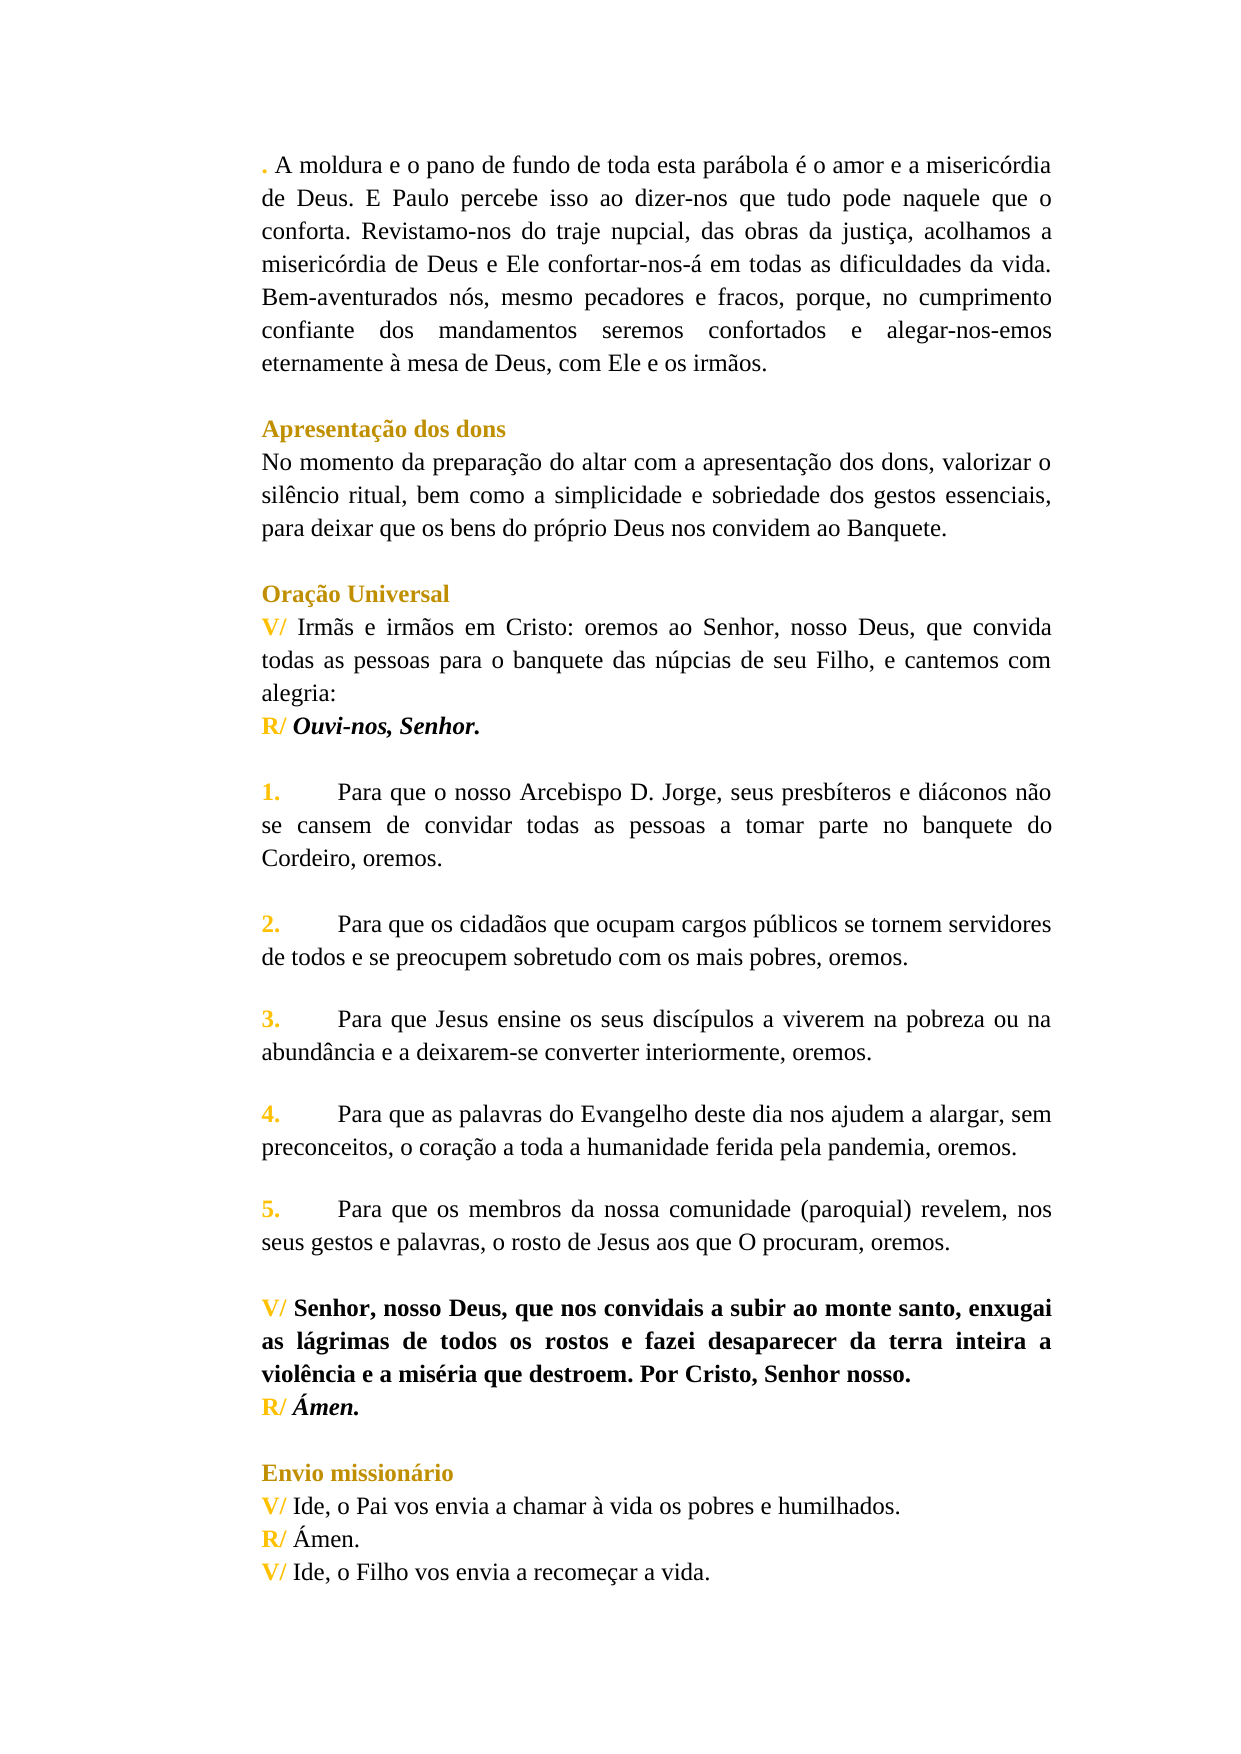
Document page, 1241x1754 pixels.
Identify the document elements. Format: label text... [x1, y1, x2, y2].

text V/ Ide, o Pai vos envia a chamar à vida os pobres e humilhados. [261, 1491, 1053, 1520]
text V/ Ide, o Filho vos envia a recomeçar a vida. [261, 1557, 1053, 1586]
text No momento da preparação do altar com a apresentação dos dons, valorizar o silêncio ritual, bem como a simplicidade e sobriedade dos gestos essenciais, para deixar que os bens do próprio Deus nos convidem ao Banquete. [261, 447, 1053, 542]
list Para que o nosso Arcebispo D. Jorge, seus presbíteros e diáconos não se cansem de convidar todas as pessoas a tomar parte no banquete do Cordeiro, oremos. [261, 777, 1053, 872]
list Para que os membros da nossa comunidade (paroquial) revelem, nos seus gestos e palavras, o rosto de Jesus aos que O procuram, oremos. [261, 1194, 1053, 1256]
text Envio missionário [261, 1458, 1053, 1487]
text R/ Ámen. [261, 1392, 1053, 1421]
list Para que os cidadãos que ocupam cargos públicos se tornem servidores de todos e se preocupem sobretudo com os mais pobres, oremos. [261, 909, 1053, 971]
text R/ Ámen. [261, 1524, 1053, 1553]
text R/ Ouvi-nos, Senhor. [261, 711, 1053, 740]
text Oração Universal [187, 579, 1053, 608]
text V/ Senhor, nosso Deus, que nos convidais a subir ao monte santo, enxugai as lágrimas de todos os rostos e fazei desaparecer da terra inteira a violência e a miséria que destroem. Por Cristo, Senhor nosso. [261, 1293, 1053, 1388]
list Para que as palavras do Evangelho deste dia nos ajudem a alargar, sem preconceitos, o coração a toda a humanidade ferida pela pandemia, oremos. [261, 1099, 1053, 1161]
text Apresentação dos dons [187, 414, 1053, 443]
list Para que Jesus ensine os seus discípulos a viverem na pobreza ou na abundância e a deixarem-se converter interiormente, oremos. [261, 1004, 1053, 1066]
text V/ Irmãs e irmãos em Cristo: oremos ao Senhor, nosso Deus, que convida todas as pessoas para o banquete das núpcias de seu Filho, e cantemos com alegria: [261, 612, 1053, 707]
text . A moldura e o pano de fundo de toda esta parábola é o amor e a misericórdia de Deus. E Paulo percebe isso ao dizer-nos que tudo pode naquele que o conforta. Revistamo-nos do traje nupcial, das obras da justiça, acolhamos a misericórdia de Deus e Ele confortar-nos-á em todas as dificuldades da vida. Bem-aventurados nós, mesmo pecadores e fracos, porque, no cumprimento confiante dos mandamentos seremos confortados e alegar-nos-emos eternamente à mesa de Deus, com Ele e os irmãos. [261, 150, 1053, 377]
